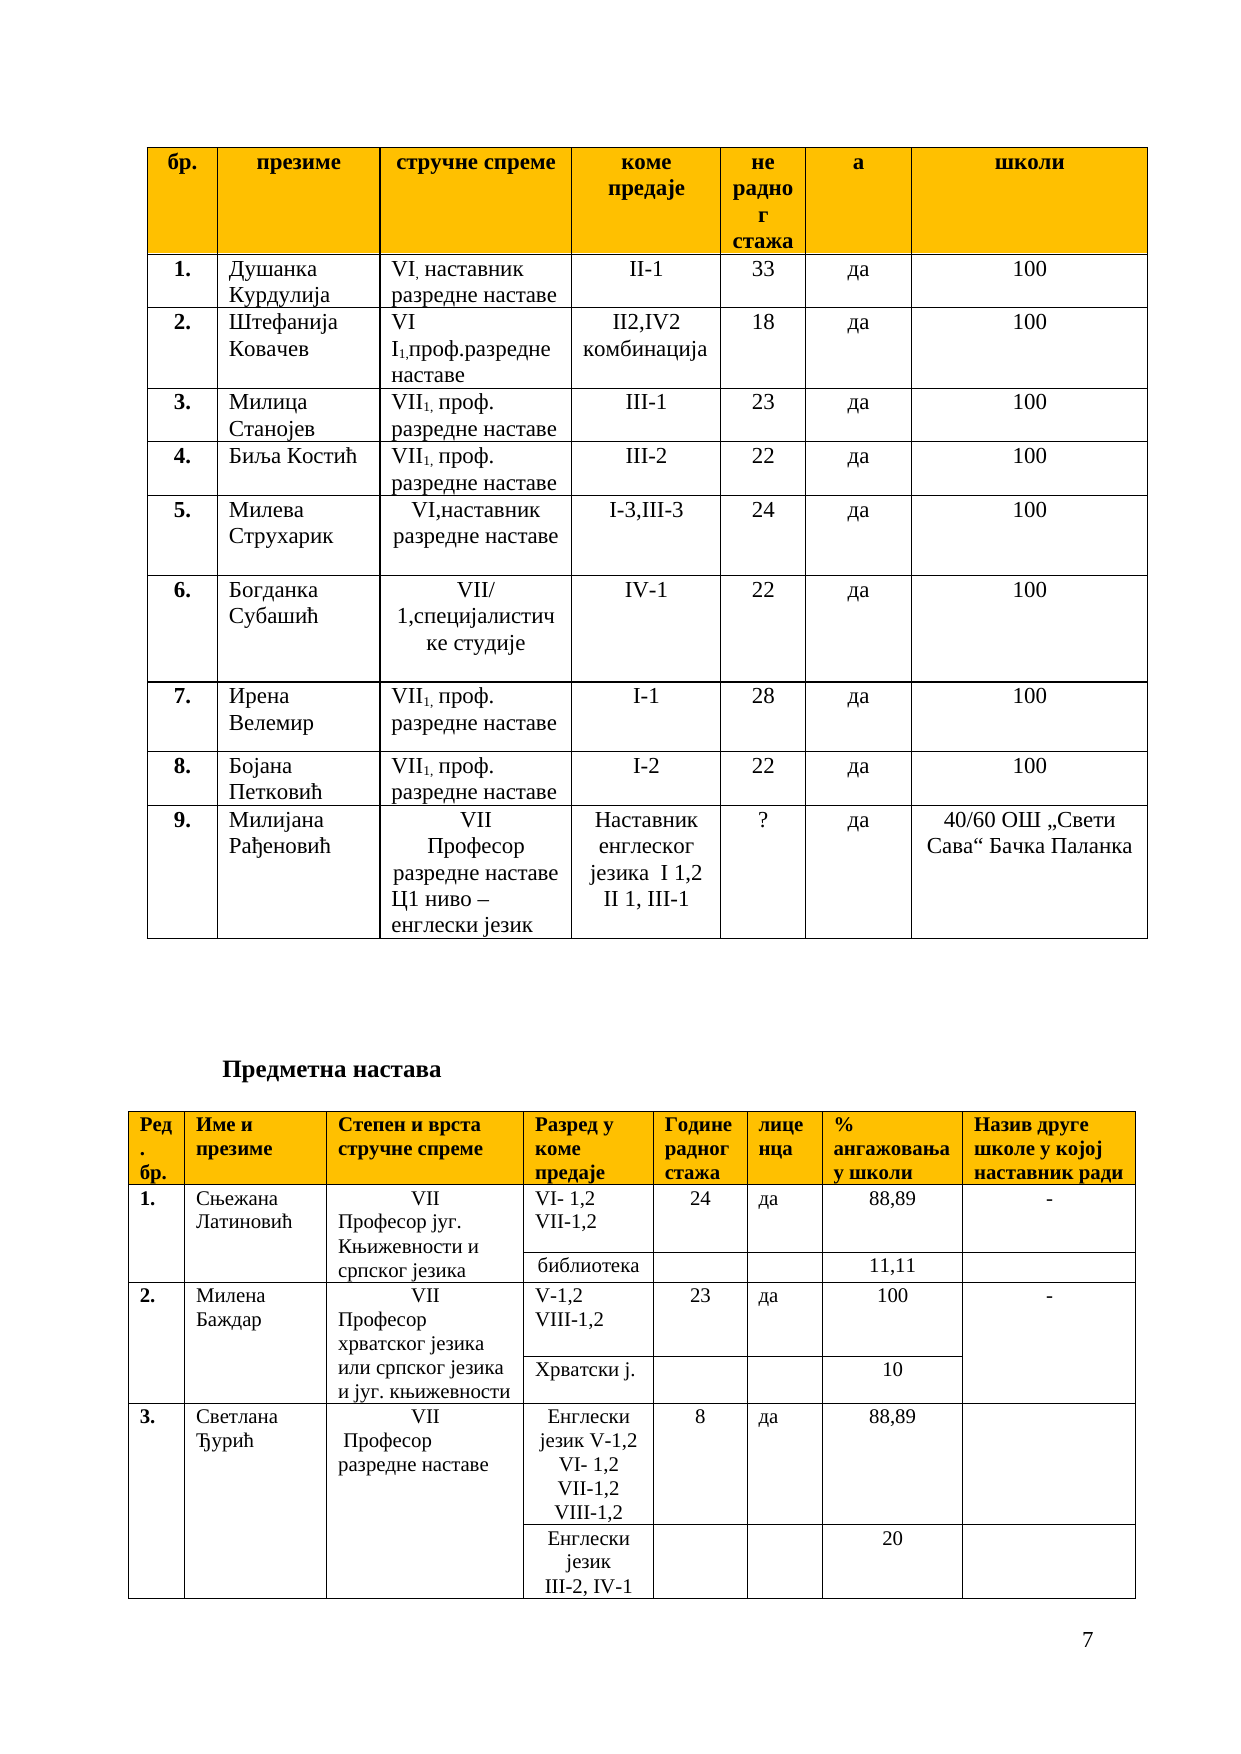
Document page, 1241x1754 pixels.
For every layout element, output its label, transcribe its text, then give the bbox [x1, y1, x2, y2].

table_cell 3. [129, 1404, 184, 1598]
table_cell ? [721, 806, 805, 938]
table_cell - [963, 1185, 1135, 1252]
table_cell I-2 [572, 752, 720, 805]
table_cell [654, 1253, 747, 1282]
table_cell да [806, 806, 911, 938]
table_cell 11,11 [823, 1253, 962, 1282]
table_header % ангажовања у школи [823, 1112, 962, 1184]
table_cell Бојана Петковић [218, 752, 379, 805]
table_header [572, 148, 720, 253]
table_cell II-1 [572, 255, 720, 307]
table_cell 100 [912, 752, 1147, 805]
table_cell 23 [654, 1283, 747, 1356]
table_cell VI, наставник разредне наставе [381, 255, 571, 307]
table_header лиценца [748, 1112, 822, 1184]
table_cell 100 [912, 576, 1147, 681]
table_cell 22 [721, 442, 805, 495]
table_cell VII Професор разредне наставе [327, 1404, 523, 1598]
table_cell 1. [148, 255, 217, 307]
table_cell да [748, 1185, 822, 1252]
table_cell VII1, проф. разредне наставе [381, 683, 571, 751]
table_header Ред. бр. [129, 1112, 184, 1184]
table_cell да [748, 1404, 822, 1524]
table_cell 23 [721, 389, 805, 441]
table_cell 24 [721, 496, 805, 575]
table_cell Милева Струхарик [218, 496, 379, 575]
text Предметна настава [147, 1054, 1093, 1082]
table_cell IV-1 [572, 576, 720, 681]
table_cell 9. [148, 806, 217, 938]
table_cell VII1,проф.разредне наставе [381, 308, 571, 387]
table_cell 28 [721, 683, 805, 751]
table_cell да [806, 576, 911, 681]
table_cell Милица Станојев [218, 389, 379, 441]
table_cell VII1, проф. разредне наставе [381, 752, 571, 805]
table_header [381, 148, 571, 253]
table_cell Енглески језик V-1,2 VI- 1,2 VII-1,2 VIII-1,2 [524, 1404, 653, 1524]
table_cell да [806, 255, 911, 307]
table_cell VII1, проф. разредне наставе [381, 389, 571, 441]
table_cell 40/60 ОШ „Свети Сава“ Бачка Паланка [912, 806, 1147, 938]
table_cell I-1 [572, 683, 720, 751]
table_cell 22 [721, 752, 805, 805]
table_cell Богданка Субашић [218, 576, 379, 681]
table_cell [748, 1357, 822, 1403]
table_cell 100 [912, 496, 1147, 575]
table_cell VI- 1,2 VII-1,2 [524, 1185, 653, 1252]
table_cell да [806, 752, 911, 805]
table_cell [654, 1525, 747, 1598]
table_cell 3. [148, 389, 217, 441]
table_cell 2. [129, 1283, 184, 1403]
table_cell 100 [912, 683, 1147, 751]
table_cell 100 [912, 255, 1147, 307]
table_header лиценца [806, 148, 911, 253]
table_header Име и презиме [218, 148, 379, 253]
table_cell [748, 1525, 822, 1598]
table_cell да [806, 683, 911, 751]
table_cell 100 [912, 308, 1147, 387]
table_cell 100 [823, 1283, 962, 1356]
table_cell VII Професор југ. Књижевности и српског језика [327, 1185, 523, 1282]
table_cell Хрватски ј. [524, 1357, 653, 1403]
table_cell 10 [823, 1357, 962, 1403]
table_cell да [748, 1283, 822, 1356]
table_cell [963, 1525, 1135, 1598]
table_cell Штефанија Ковачев [218, 308, 379, 387]
table_cell 5. [148, 496, 217, 575]
table_cell 22 [721, 576, 805, 681]
table_cell VII1, проф. разредне наставе [381, 442, 571, 495]
table_cell VII/1,специјалистичке студије [381, 576, 571, 681]
table_cell [654, 1357, 747, 1403]
table_cell Наставник енглеског језика I 1,2 II 1, III-1 [572, 806, 720, 938]
table_cell 4. [148, 442, 217, 495]
table_cell 8. [148, 752, 217, 805]
table_cell 2. [148, 308, 217, 387]
table_cell да [806, 442, 911, 495]
table_cell 20 [823, 1525, 962, 1598]
table_cell библиотека [524, 1253, 653, 1282]
table_header Ред бр. [148, 148, 217, 253]
table_header Име и презиме [185, 1112, 326, 1184]
table_cell II2,IV2 комбинација [572, 308, 720, 387]
table_cell Душанка Курдулија [218, 255, 379, 307]
table_cell Светлана Ђурић [185, 1404, 326, 1598]
table_cell Милијана Рађеновић [218, 806, 379, 938]
table_cell I-3,III-3 [572, 496, 720, 575]
table_cell 100 [912, 442, 1147, 495]
table_cell 18 [721, 308, 805, 387]
table_header Назив друге школе у којој наставник ради [963, 1112, 1135, 1184]
table_cell 100 [912, 389, 1147, 441]
table_cell 1. [129, 1185, 184, 1282]
table_cell 8 [654, 1404, 747, 1524]
table_cell Енглески језик III-2, IV-1 [524, 1525, 653, 1598]
table_cell VI,наставник разредне наставе [381, 496, 571, 575]
table_cell III-2 [572, 442, 720, 495]
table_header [912, 148, 1147, 253]
table_header Године радног стажа [654, 1112, 747, 1184]
table_cell [963, 1253, 1135, 1282]
table_cell да [806, 308, 911, 387]
table_cell 24 [654, 1185, 747, 1252]
table_header Разред у коме предаје [524, 1112, 653, 1184]
table_cell Биља Костић [218, 442, 379, 495]
table_cell 6. [148, 576, 217, 681]
table_cell да [806, 496, 911, 575]
table_cell да [806, 389, 911, 441]
table_cell V-1,2 VIII-1,2 [524, 1283, 653, 1356]
table_cell [748, 1253, 822, 1282]
table_header Године радног стажа [721, 148, 805, 253]
table_cell Ирена Велемир [218, 683, 379, 751]
table_cell 7. [148, 683, 217, 751]
table_cell 88,89 [823, 1185, 962, 1252]
table_cell VII Професор разредне наставе Ц1 ниво – енглески језик [381, 806, 571, 938]
table_cell VII Професор хрватског језика или српског језика и југ. књижевности [327, 1283, 523, 1403]
table_cell Сњежана Латиновић [185, 1185, 326, 1282]
table_header Степен и врста стручне спреме [327, 1112, 523, 1184]
table_cell - [963, 1283, 1135, 1403]
table_cell 33 [721, 255, 805, 307]
table_cell 88,89 [823, 1404, 962, 1524]
table_cell III-1 [572, 389, 720, 441]
table_cell Милена Баждар [185, 1283, 326, 1403]
table_cell [963, 1404, 1135, 1524]
